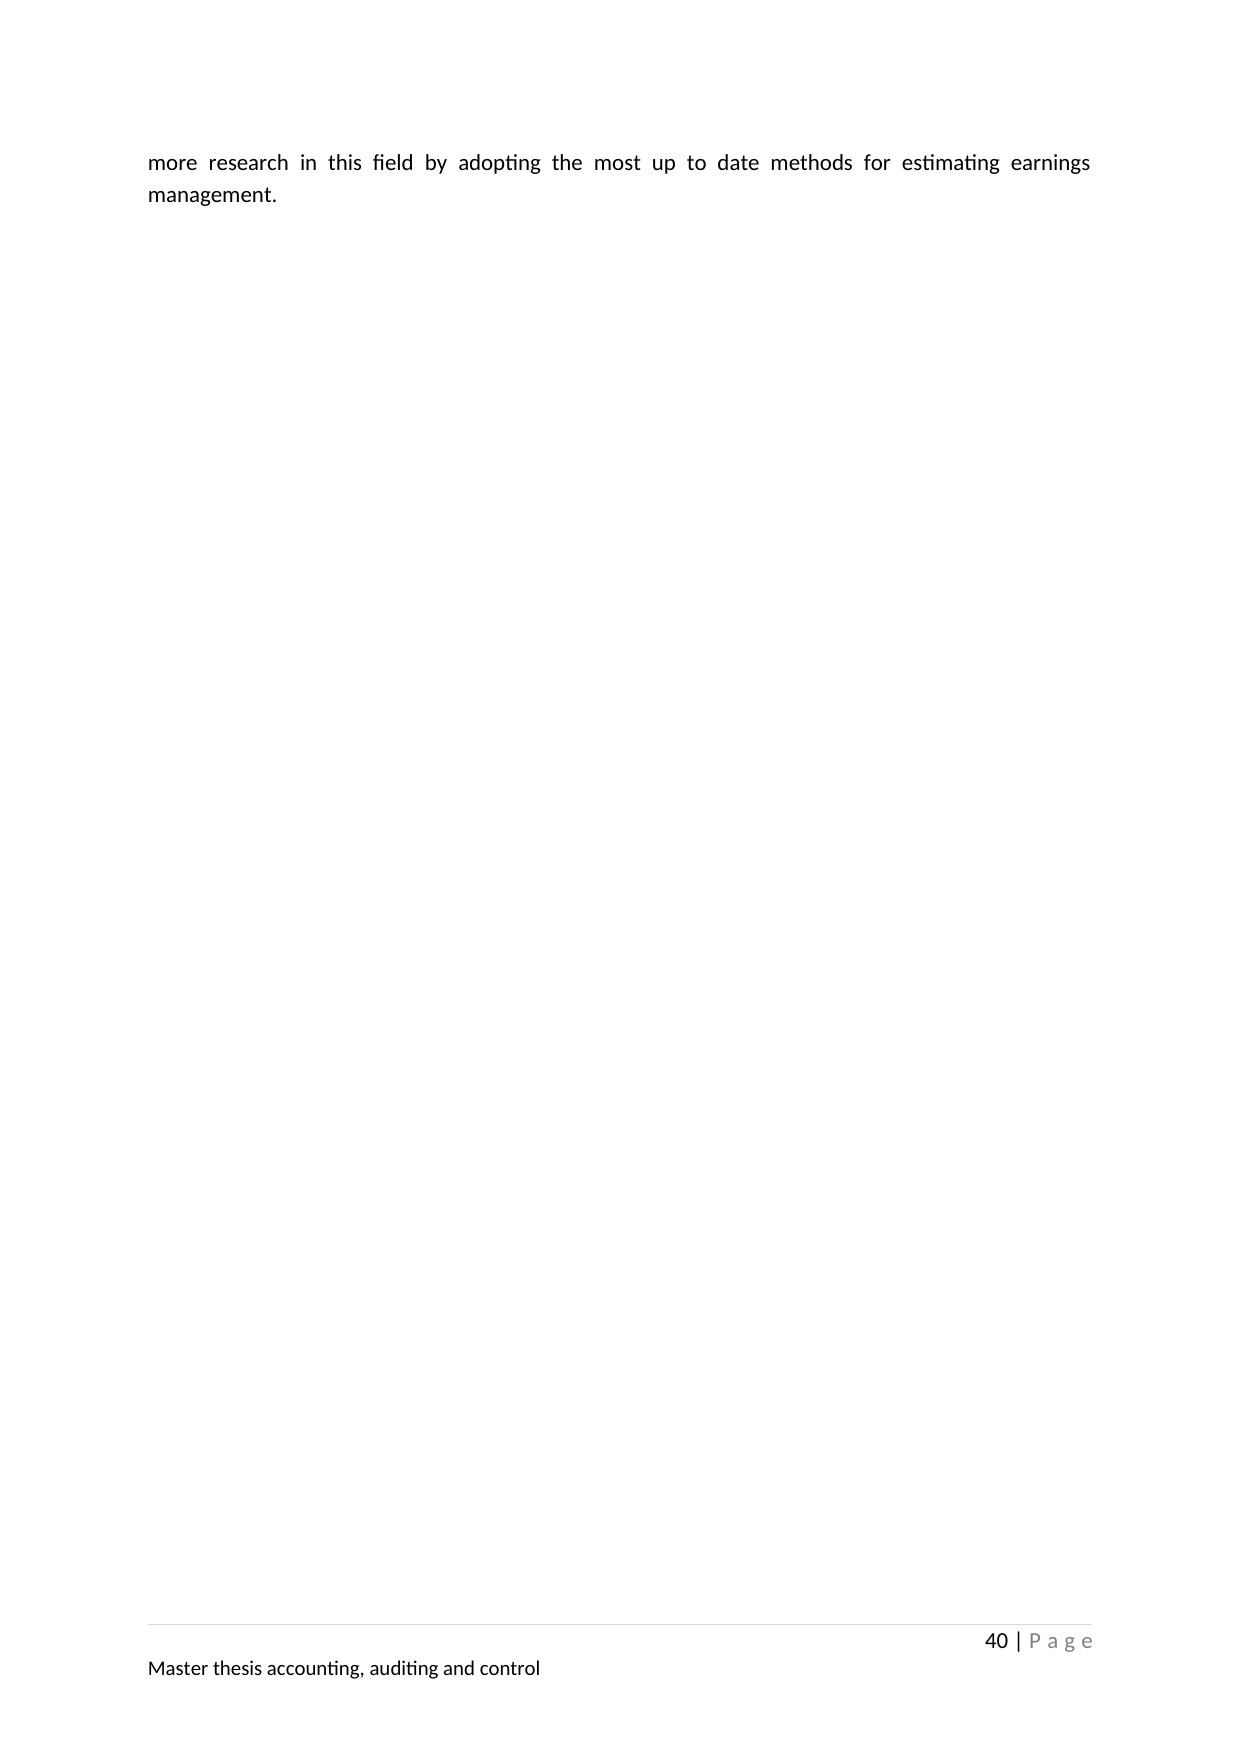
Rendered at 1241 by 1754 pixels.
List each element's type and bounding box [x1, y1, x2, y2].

text [148, 148, 1092, 208]
